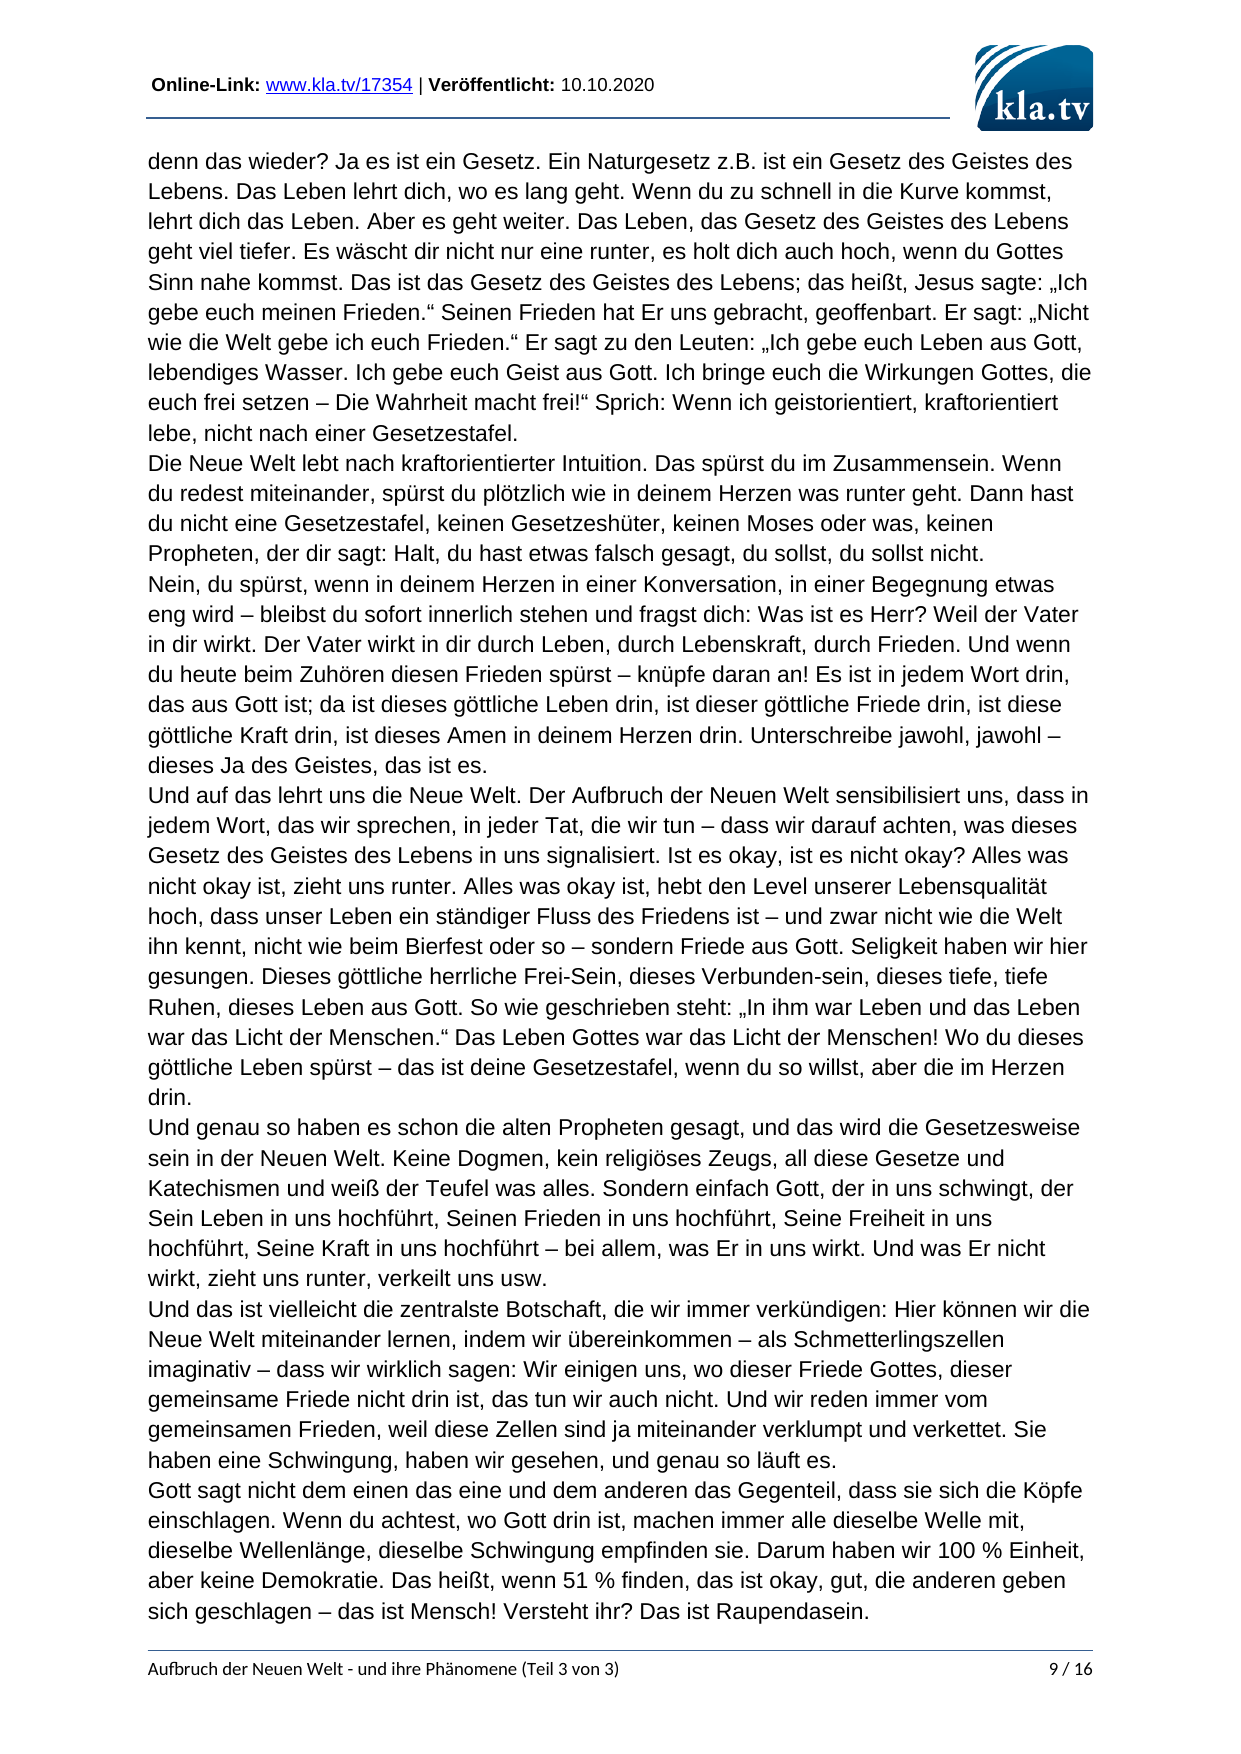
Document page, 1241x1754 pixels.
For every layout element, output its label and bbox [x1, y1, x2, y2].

text [148, 148, 1093, 1624]
